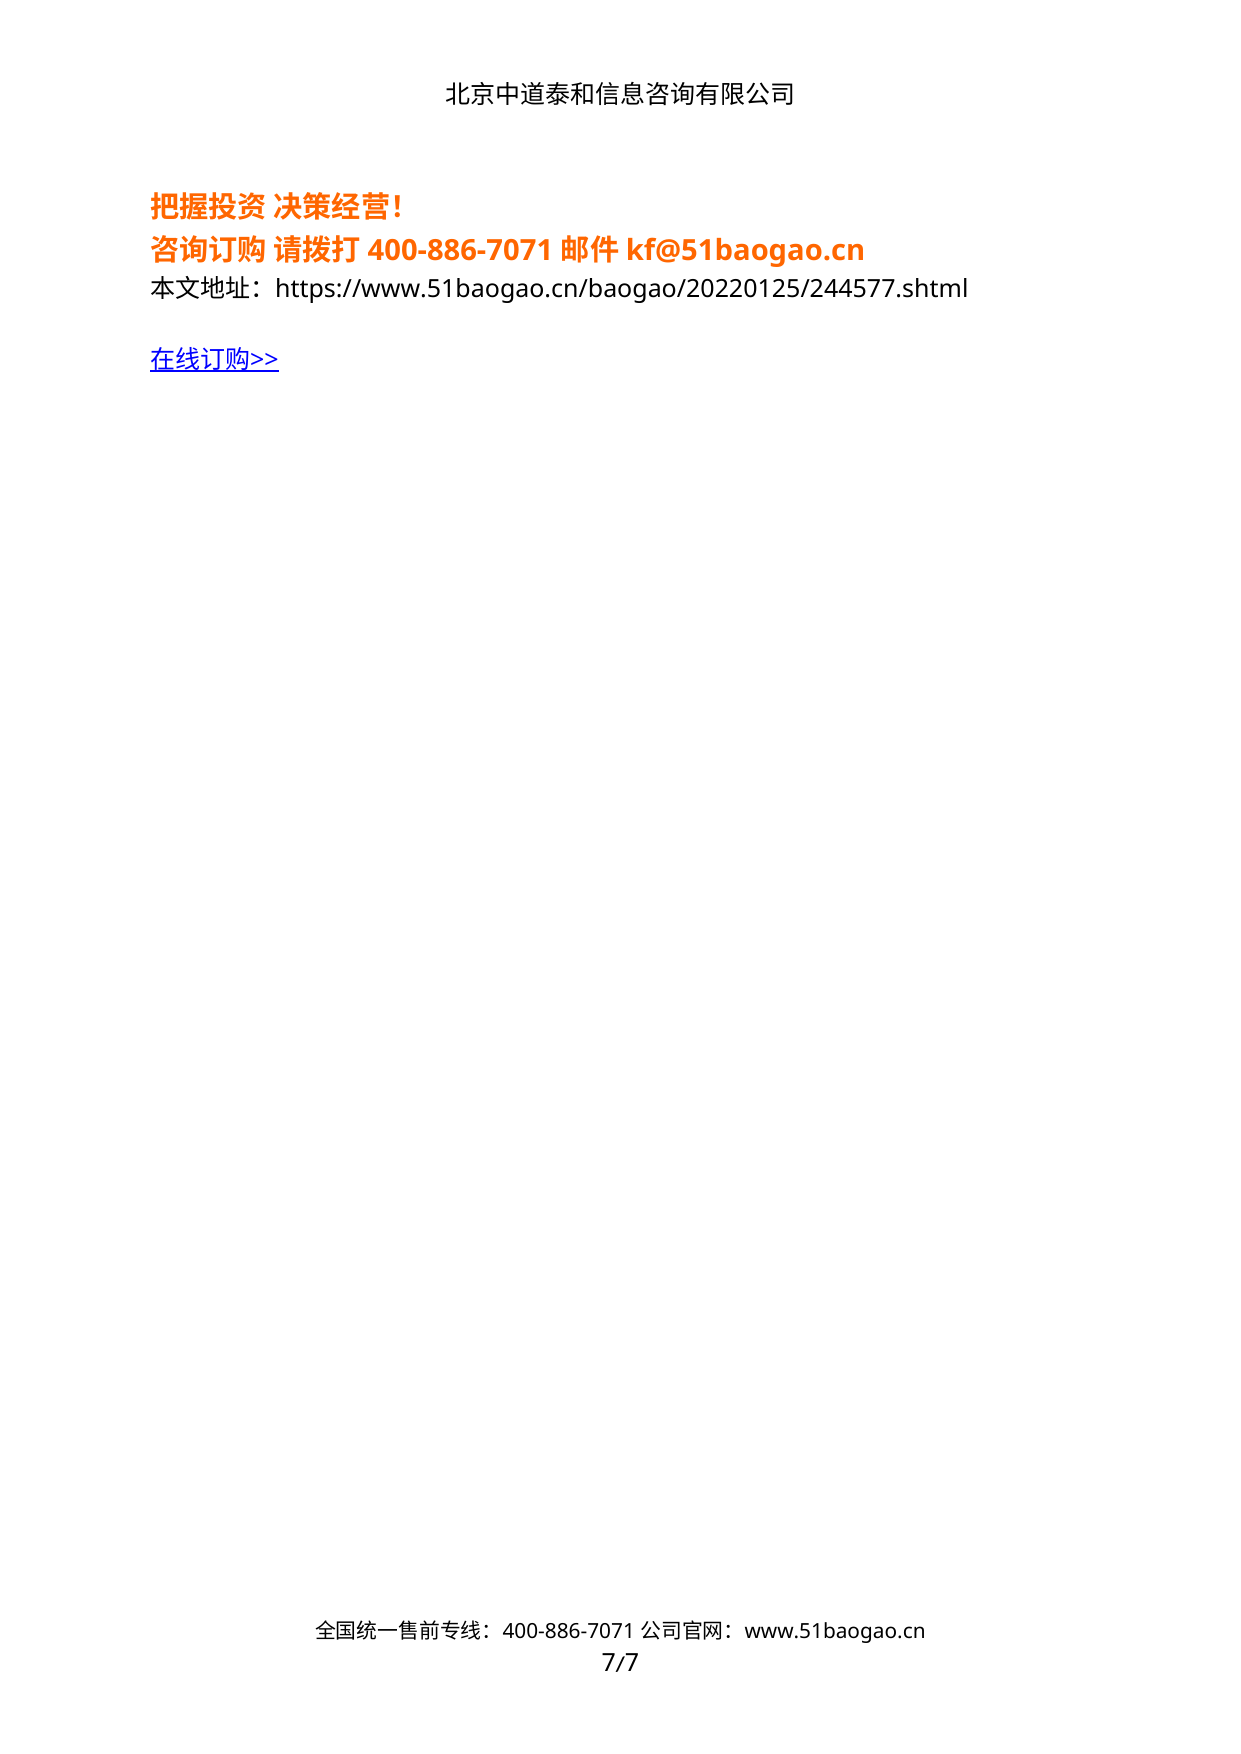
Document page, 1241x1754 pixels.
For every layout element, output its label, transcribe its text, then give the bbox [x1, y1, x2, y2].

text 在线订购>> [150, 305, 1090, 375]
text 把握投资 决策经营！咨询订购 请拨打 400-886-7071 邮件 kf@51baogao.cn本文地址：https://www.51baogao.cn/baogao/20220125/244577.shtml [150, 150, 1090, 305]
